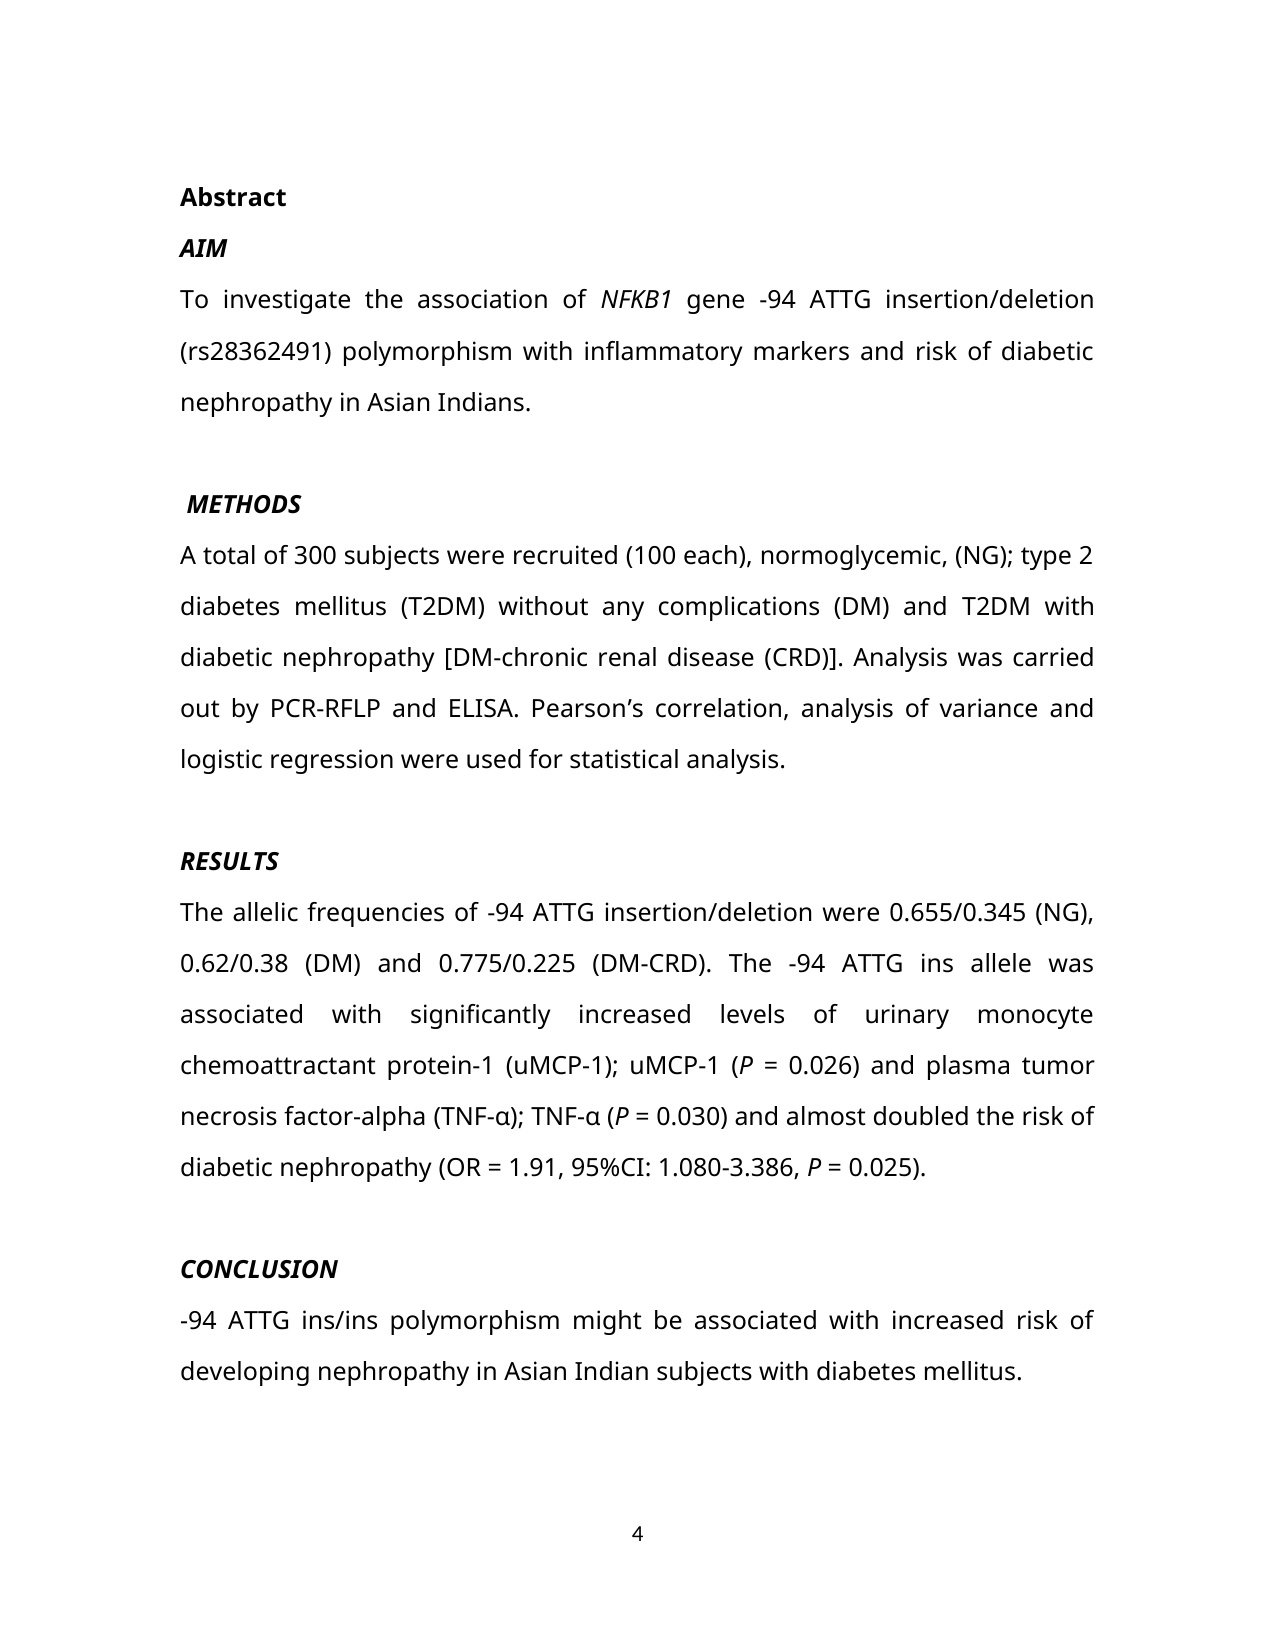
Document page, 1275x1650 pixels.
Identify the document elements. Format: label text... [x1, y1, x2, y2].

text -94 ATTG ins/ins polymorphism might be associated with increased risk of developing nephropathy in Asian Indian subjects with diabetes mellitus. [180, 1303, 1095, 1388]
text Abstract [180, 180, 1095, 214]
text The allelic frequencies of -94 ATTG insertion/deletion were 0.655/0.345 (NG), 0.62/0.38 (DM) and 0.775/0.225 (DM-CRD). The -94 ATTG ins allele was associated with significantly increased levels of urinary monocyte chemoattractant protein-1 (uMCP-1); uMCP-1 (P = 0.026) and plasma tumor necrosis factor-alpha (TNF-α); TNF-α (P = 0.030) and almost doubled the risk of diabetic nephropathy (OR = 1.91, 95%CI: 1.080-3.386, P = 0.025). [180, 894, 1095, 1184]
text A total of 300 subjects were recruited (100 each), normoglycemic, (NG); type 2 diabetes mellitus (T2DM) without any complications (DM) and T2DM with diabetic nephropathy [DM-chronic renal disease (CRD)]. Analysis was carried out by PCR-RFLP and ELISA. Pearson’s correlation, analysis of variance and logistic regression were used for statistical analysis. [180, 537, 1095, 776]
text CONCLUSION [180, 1252, 1095, 1286]
text To investigate the association of NFKB1 gene -94 ATTG insertion/deletion (rs28362491) polymorphism with inflammatory markers and risk of diabetic nephropathy in Asian Indians. [180, 282, 1095, 418]
text RESULTS [180, 843, 1095, 878]
text AIM [180, 231, 1095, 265]
text METHODS [180, 486, 1095, 520]
